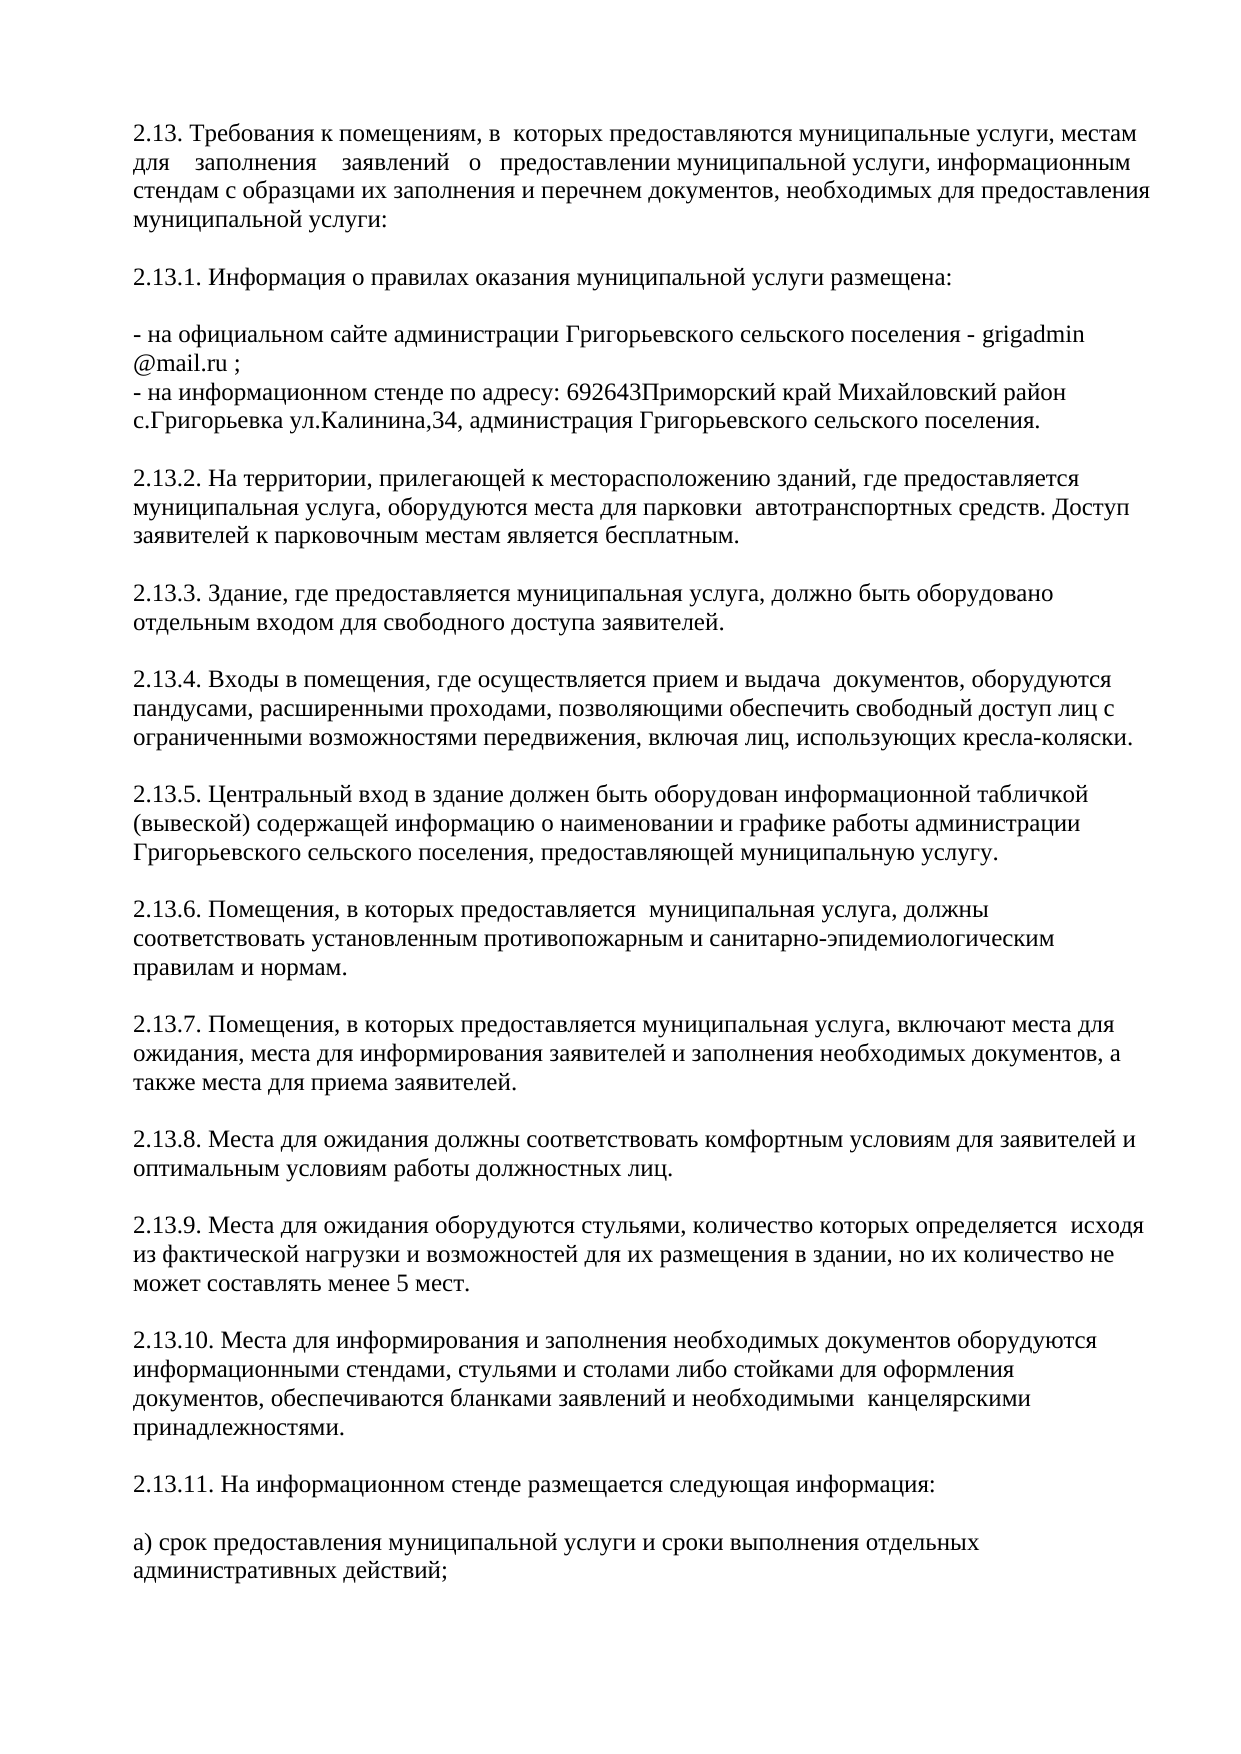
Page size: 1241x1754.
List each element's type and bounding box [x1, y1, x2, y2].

table_header [133, 118, 1152, 1613]
